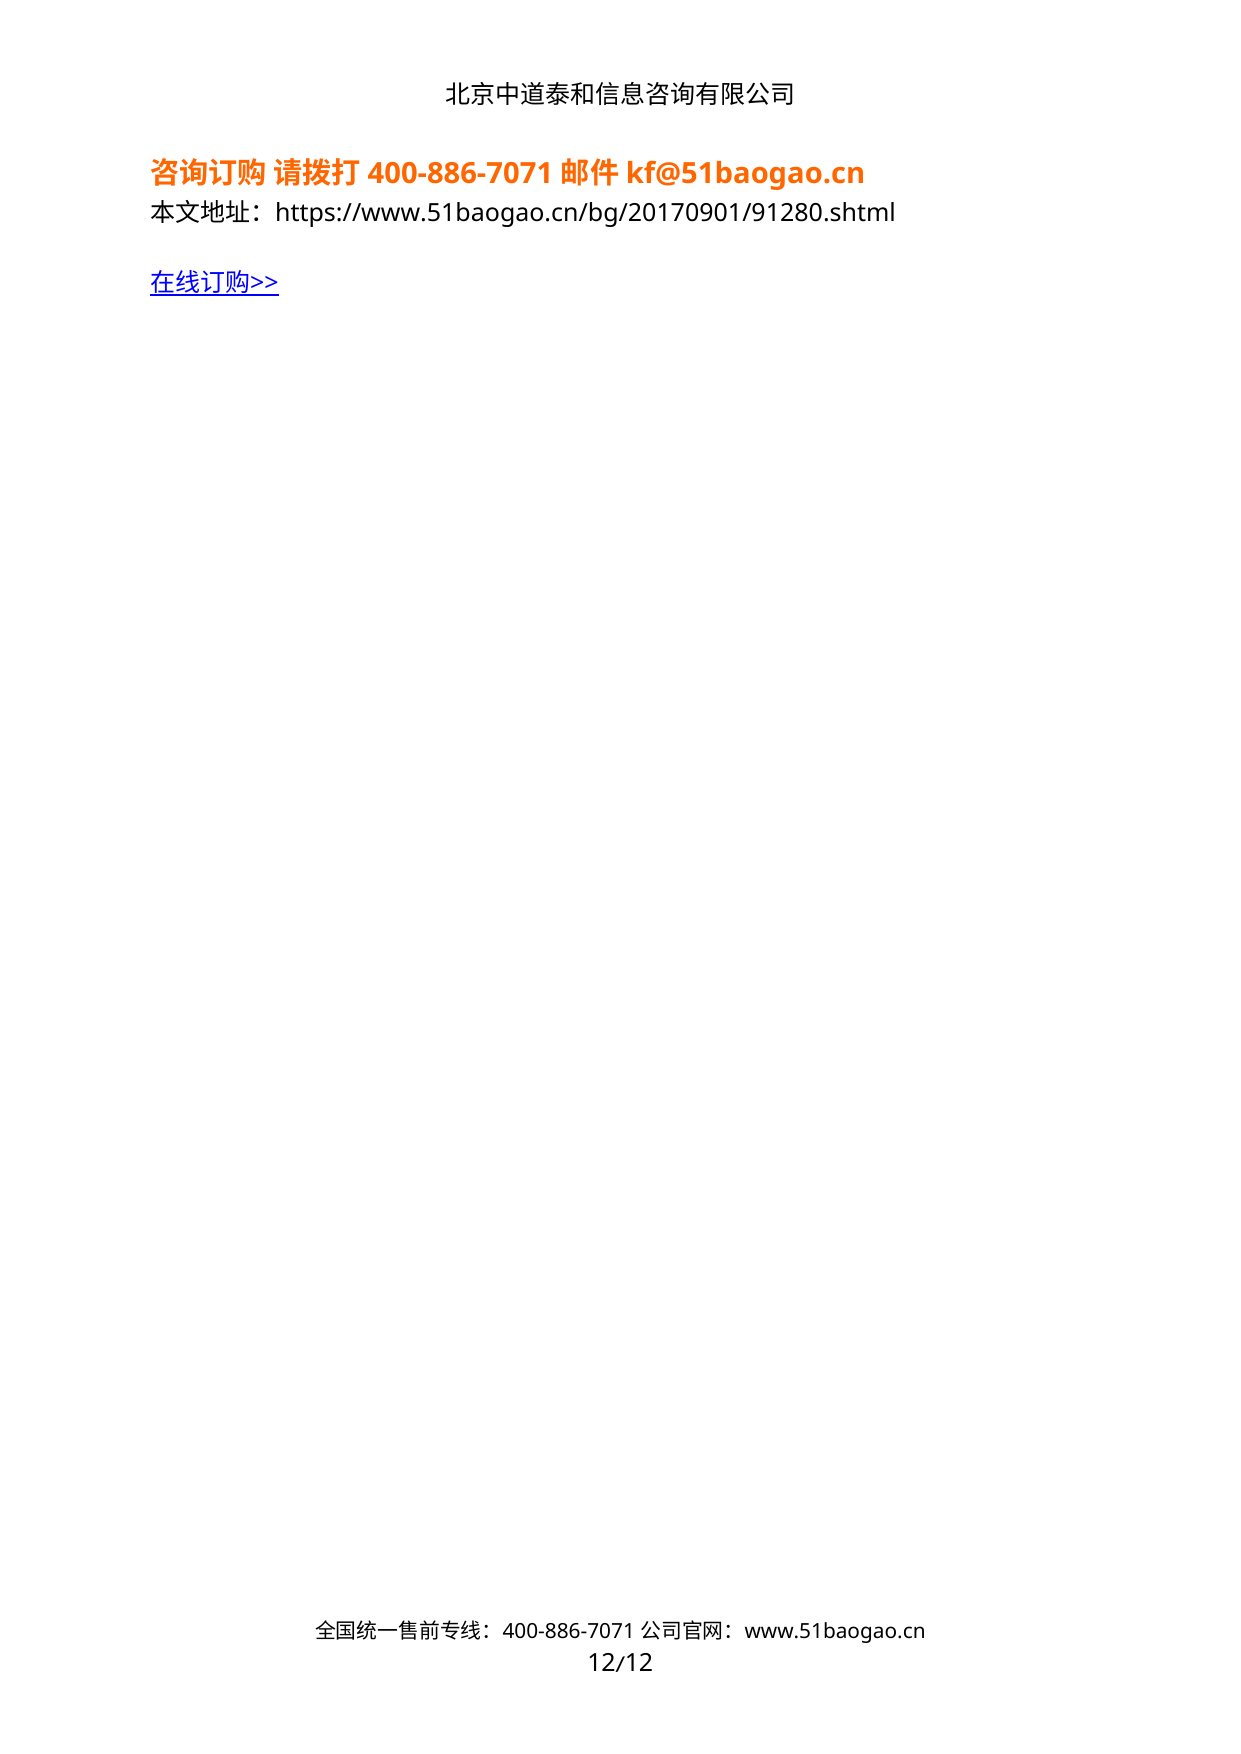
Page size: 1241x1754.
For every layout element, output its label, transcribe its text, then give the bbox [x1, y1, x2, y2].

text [150, 150, 1090, 229]
text 在线订购>> [150, 229, 1090, 299]
